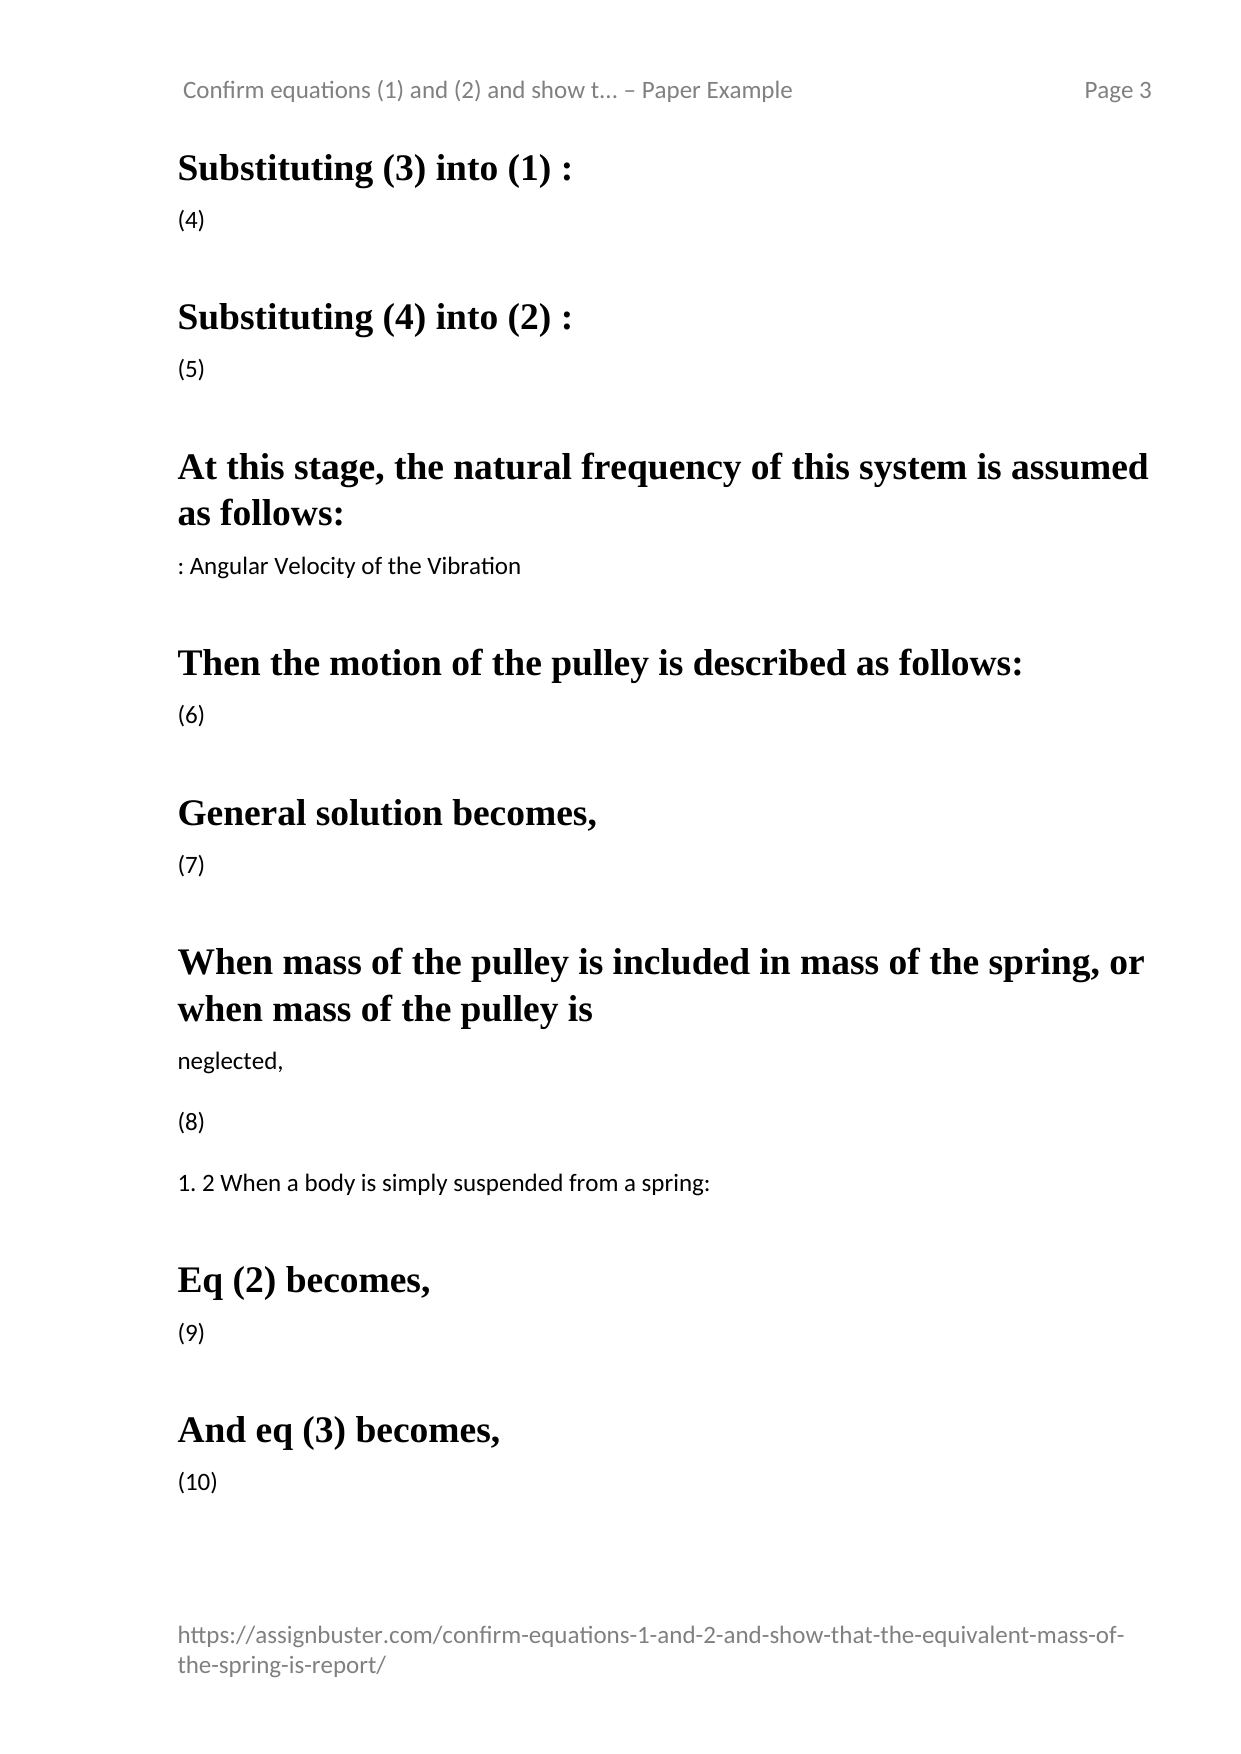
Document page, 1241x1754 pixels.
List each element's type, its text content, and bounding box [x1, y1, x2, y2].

subtitle When mass of the pulley is included in mass of the spring, or when mass of the pulley is [177, 939, 1152, 1029]
text (10) [177, 1466, 1152, 1497]
subtitle Eq (2) becomes, [177, 1258, 1152, 1301]
subtitle Then the motion of the pulley is described as follows: [177, 640, 1152, 683]
text : Angular Velocity of the Vibration [177, 550, 1152, 580]
text (4) [177, 204, 1152, 234]
text (7) [177, 849, 1152, 879]
text (5) [177, 354, 1152, 384]
subtitle Substituting (3) into (1) : [177, 145, 1152, 188]
text (6) [177, 699, 1152, 730]
subtitle And eq (3) becomes, [177, 1407, 1152, 1450]
subtitle At this stage, the natural frequency of this system is assumed as follows: [177, 444, 1152, 534]
subtitle General solution becomes, [177, 790, 1152, 833]
subtitle Substituting (4) into (2) : [177, 294, 1152, 338]
text neglected, (8) 1. 2 When a body is simply suspended from a spring: [177, 1045, 1152, 1198]
text (9) [177, 1317, 1152, 1347]
